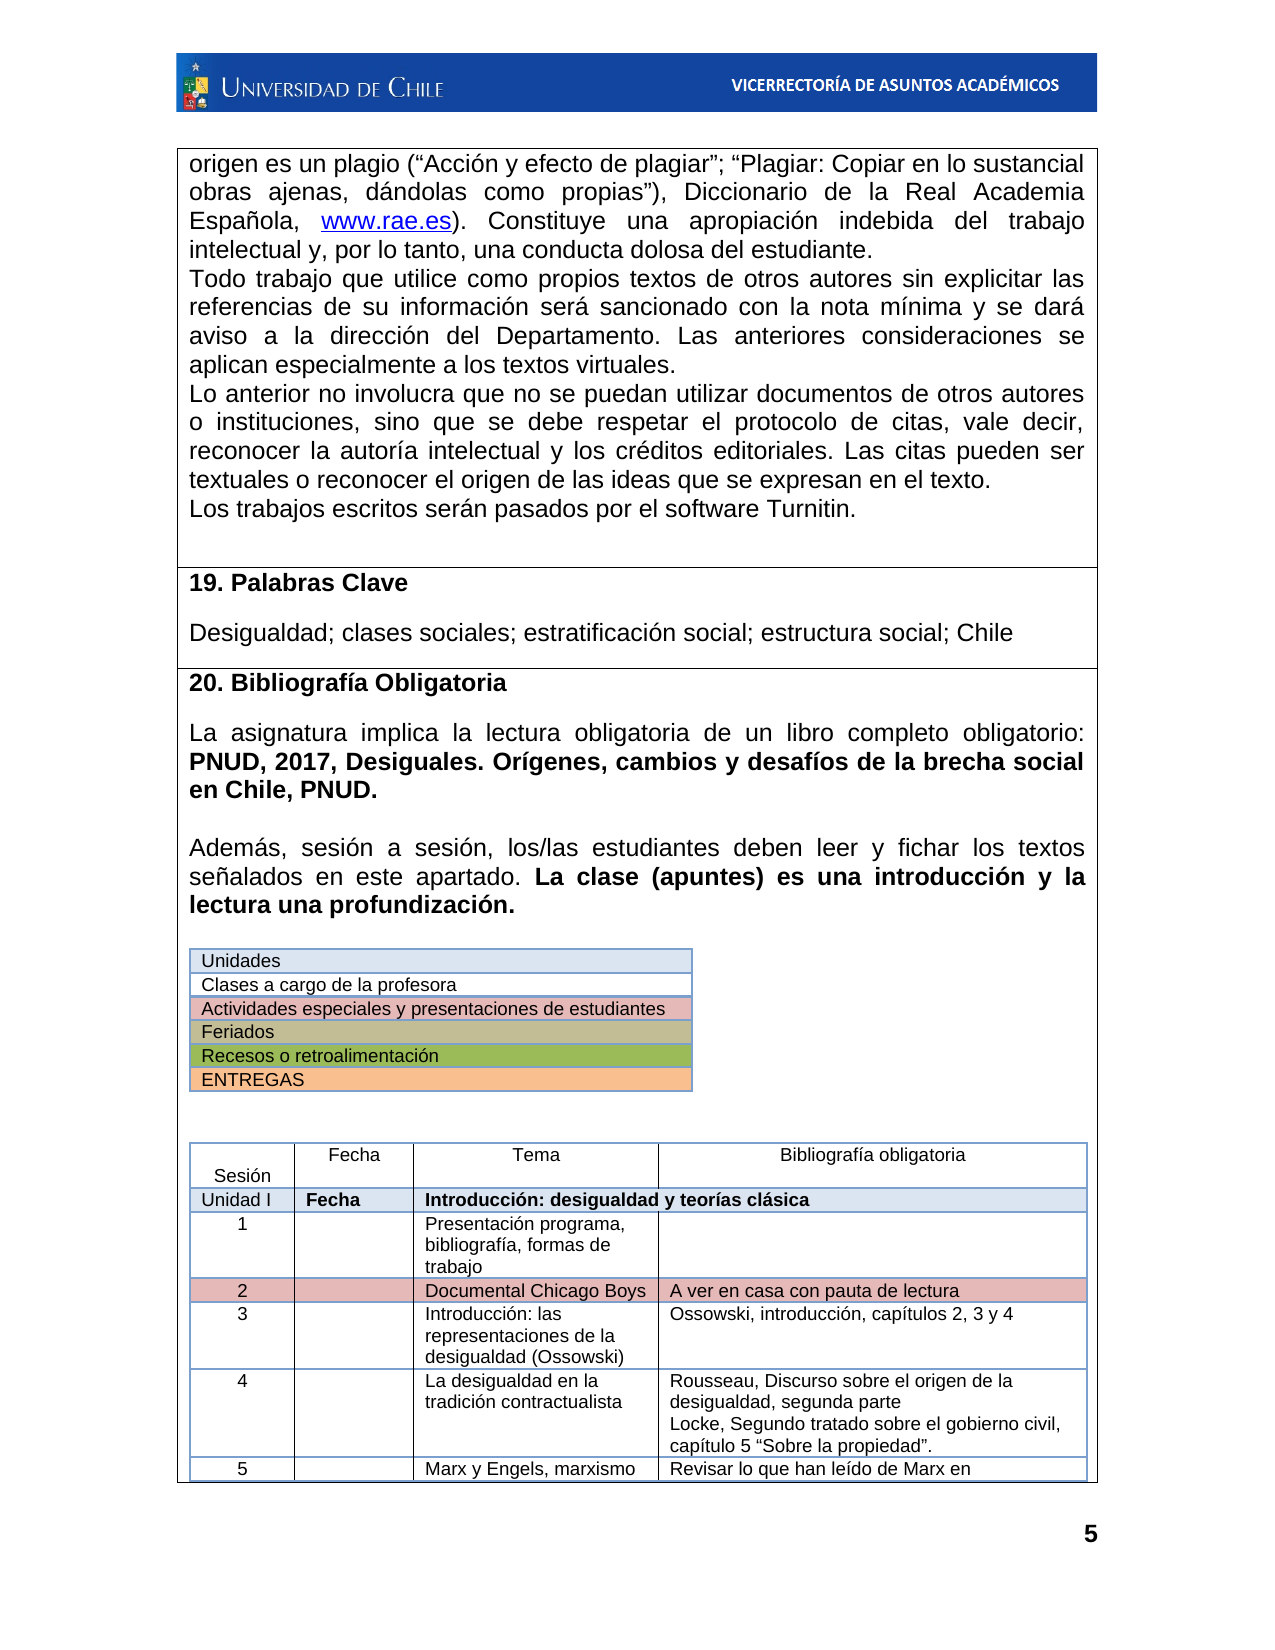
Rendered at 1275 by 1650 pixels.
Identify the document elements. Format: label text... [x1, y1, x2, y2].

table_cell 20. Bibliografía Obligatoria La asignatura implica la lectura obligatoria de un libro completo obligatorio: PNUD, 2017, Desiguales. Orígenes, cambios y desafíos de la brecha social en Chile, PNUD. Además, sesión a sesión, los/las estudiantes deben leer y fichar los textos señalados en este apartado. La clase (apuntes) es una introducción y la lectura una profundización. [178, 669, 1097, 1092]
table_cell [178, 149, 1097, 567]
picture [176, 53, 1098, 112]
table_cell [178, 1092, 1097, 1482]
table_cell 19. Palabras Clave Desigualdad; clases sociales; estratificación social; estructura social; Chile [178, 568, 1097, 667]
